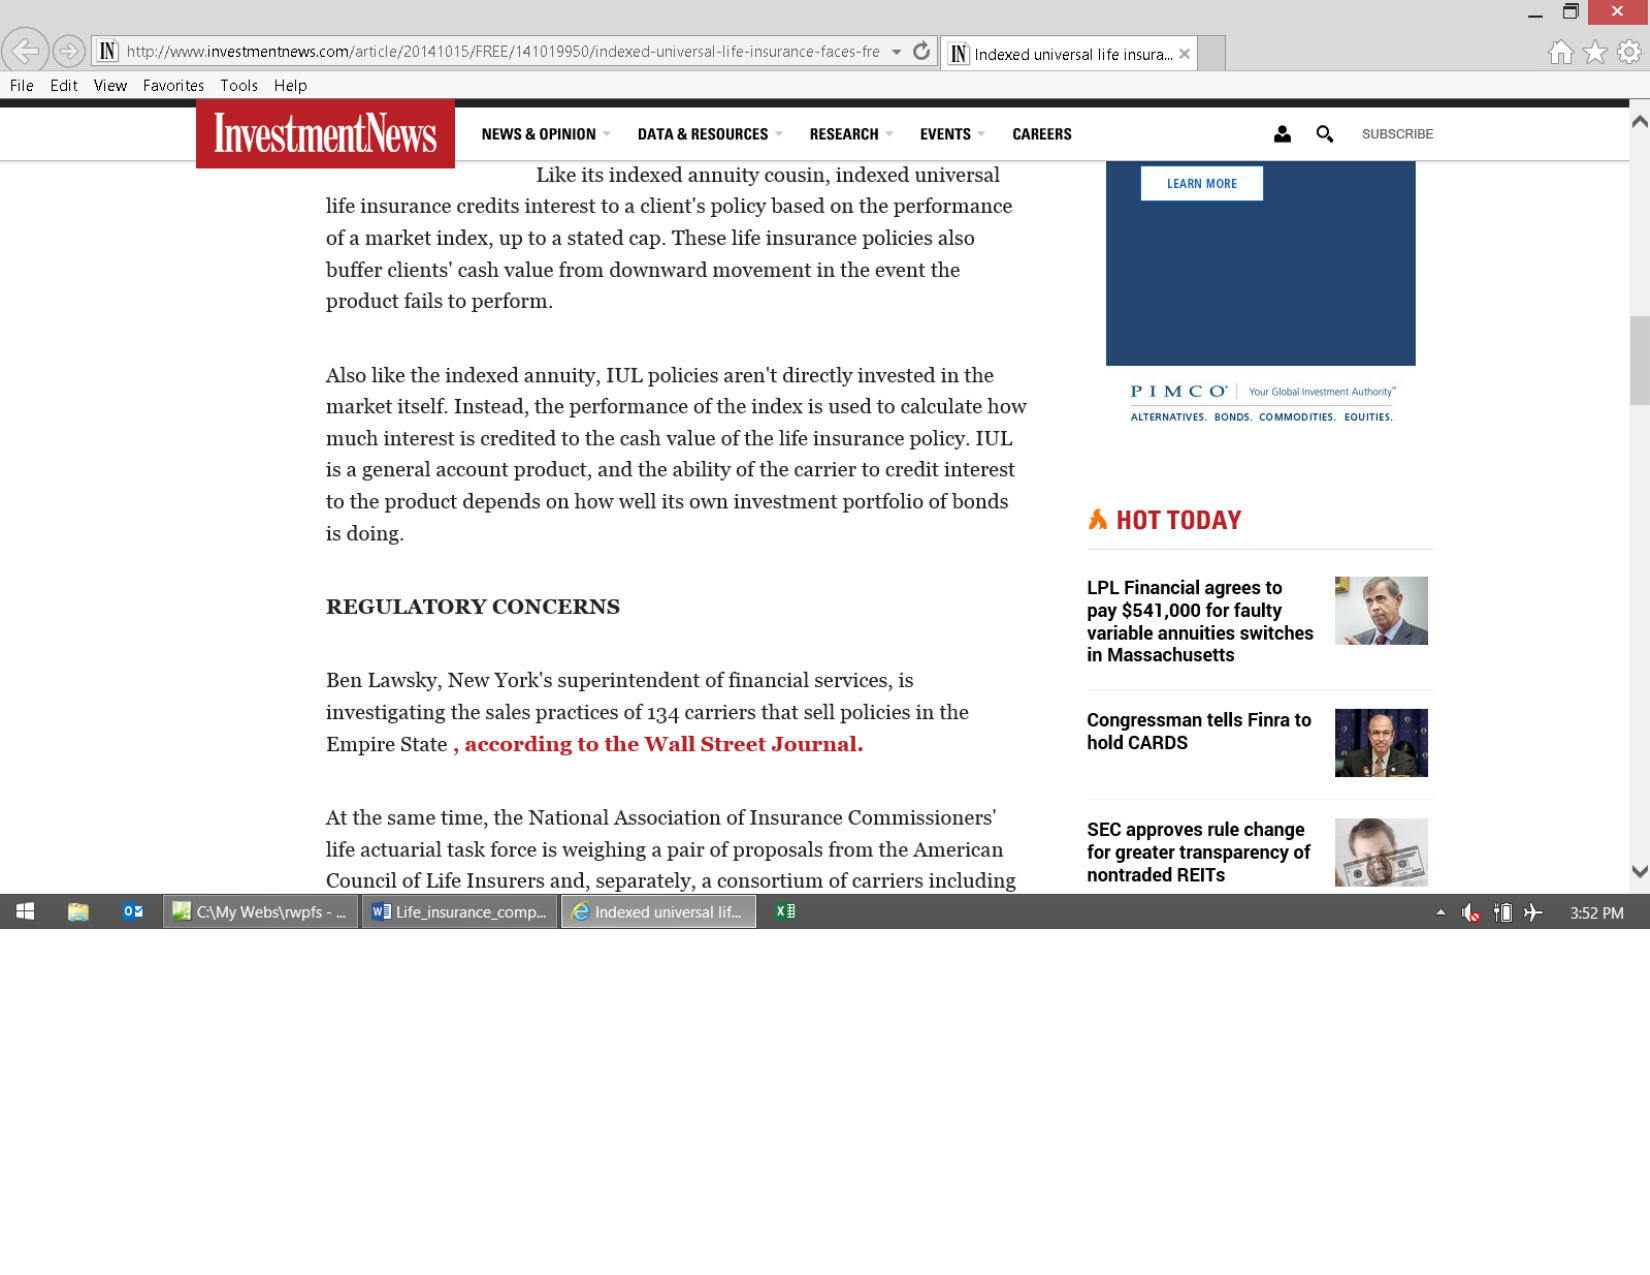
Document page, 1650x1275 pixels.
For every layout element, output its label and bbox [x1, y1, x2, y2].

picture [0, 0, 1650, 929]
